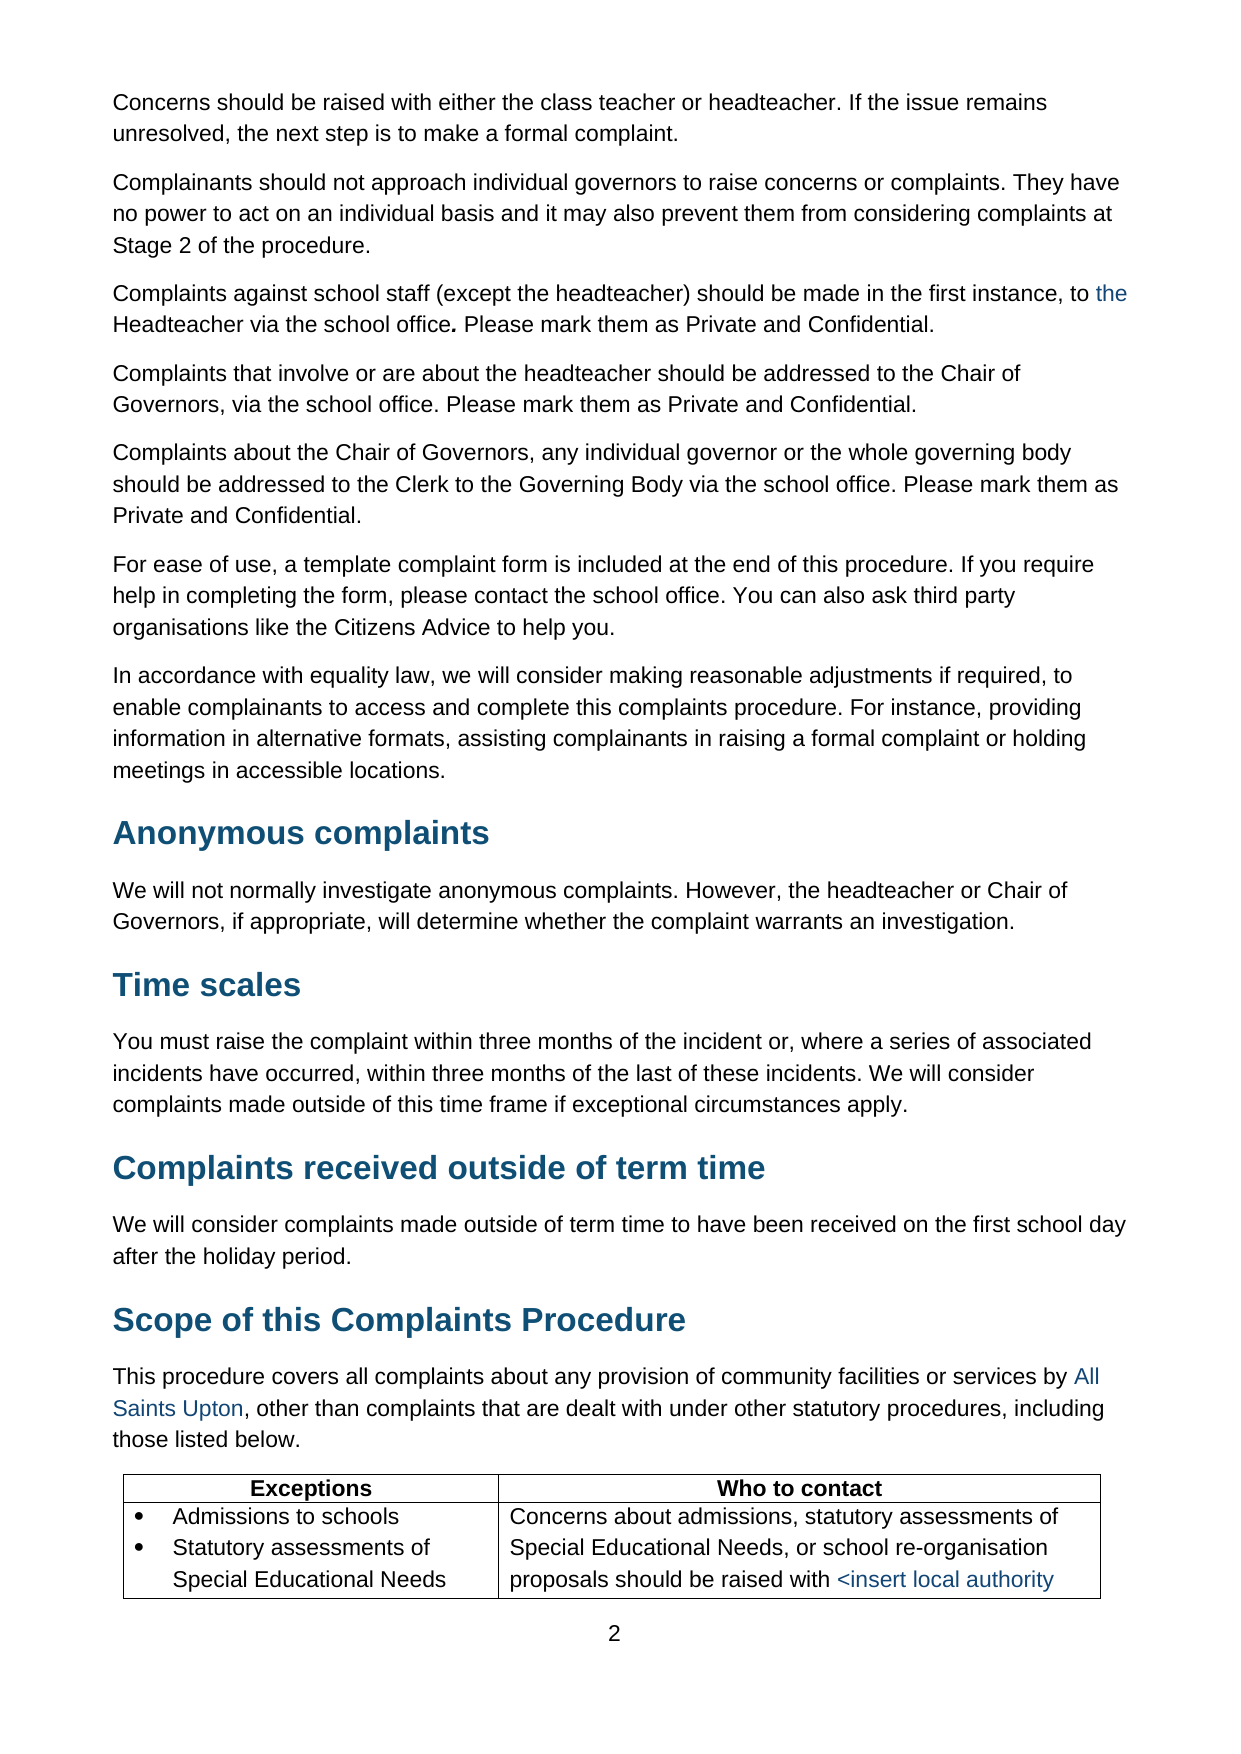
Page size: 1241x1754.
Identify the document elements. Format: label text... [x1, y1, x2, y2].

text Complaints about the Chair of Governors, any individual governor or the whole governing body should be addressed to the Clerk to the Governing Body via the school office. Please mark them as Private and Confidential. [112, 439, 1128, 529]
text Complainants should not approach individual governors to raise concerns or complaints. They have no power to act on an individual basis and it may also prevent them from considering complaints at Stage 2 of the procedure. [112, 168, 1128, 258]
text We will not normally investigate anonymous complaints. However, the headteacher or Chair of Governors, if appropriate, will determine whether the complaint warrants an investigation. [112, 877, 1128, 935]
text We will consider complaints made outside of term time to have been received on the first school day after the holiday period. [112, 1211, 1128, 1269]
subtitle Complaints received outside of term time [112, 1148, 1128, 1186]
text Complaints that involve or are about the headteacher should be addressed to the Chair of Governors, via the school office. Please mark them as Private and Confidential. [112, 359, 1128, 417]
table_header Exceptions [124, 1475, 498, 1502]
text You must raise the complaint within three months of the incident or, where a series of associated incidents have occurred, within three months of the last of these incidents. We will consider complaints made outside of this time frame if exceptional circumstances apply. [112, 1028, 1128, 1118]
text In accordance with equality law, we will consider making reasonable adjustments if required, to enable complainants to access and complete this complaints procedure. For instance, providing information in alternative formats, assisting complainants in raising a formal complaint or holding meetings in accessible locations. [112, 662, 1128, 783]
text Concerns should be raised with either the class teacher or headteacher. If the issue remains unresolved, the next step is to make a formal complaint. [112, 89, 1128, 147]
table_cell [124, 1503, 498, 1597]
text This procedure covers all complaints about any provision of community facilities or services by All Saints Upton, other than complaints that are dealt with under other statutory procedures, including those listed below. [112, 1363, 1128, 1452]
text For ease of use, a template complaint form is included at the end of this procedure. If you require help in completing the form, please contact the school office. You can also ask third party organisations like the Citizens Advice to help you. [112, 551, 1128, 640]
subtitle Scope of this Complaints Procedure [112, 1299, 1128, 1338]
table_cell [499, 1503, 1100, 1597]
text Complaints against school staff (except the headteacher) should be made in the first instance, to the Headteacher via the school office. Please mark them as Private and Confidential. [112, 280, 1128, 338]
table_header Who to contact [499, 1475, 1100, 1502]
subtitle Time scales [112, 965, 1128, 1003]
subtitle Anonymous complaints [112, 813, 1128, 852]
